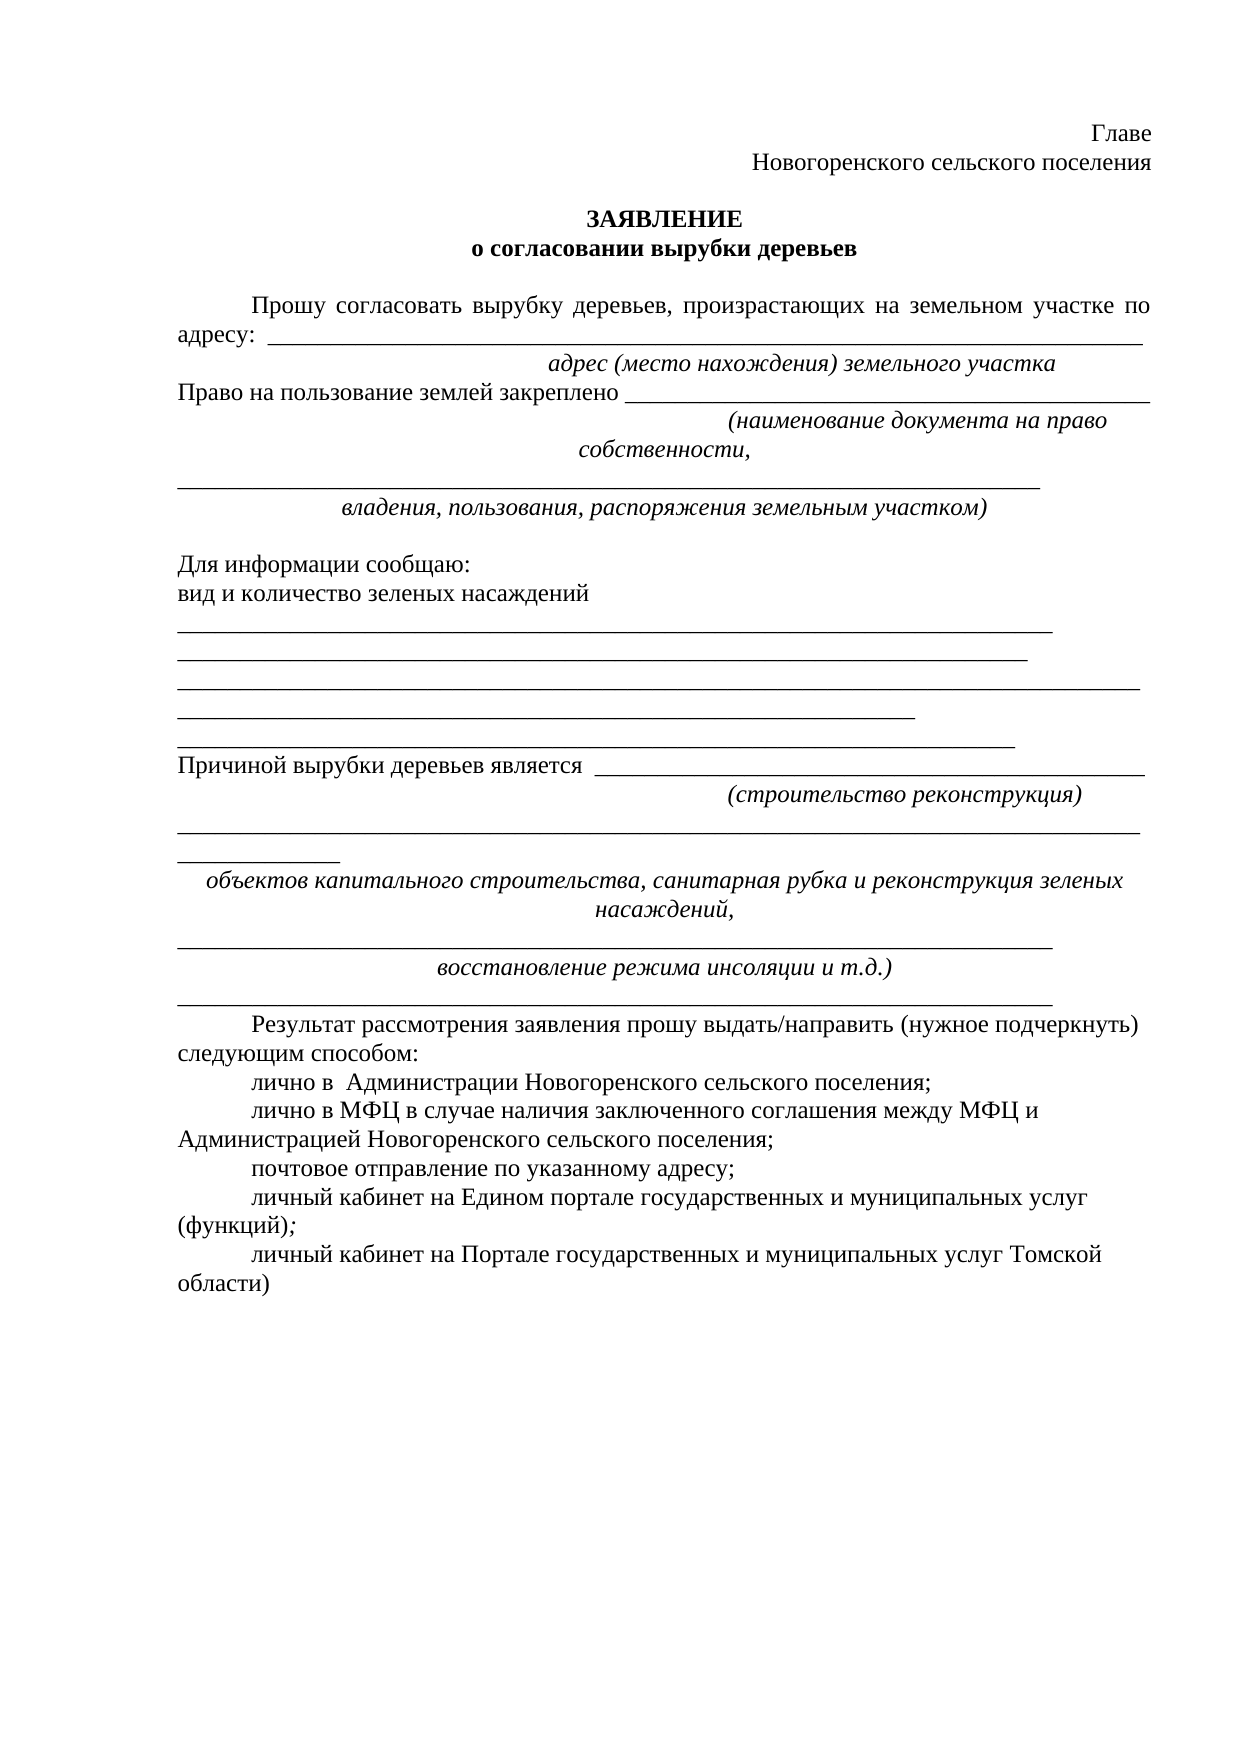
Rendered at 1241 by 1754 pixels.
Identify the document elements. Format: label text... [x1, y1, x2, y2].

text владения, пользования, распоряжения земельным участком) [177, 492, 1152, 521]
text ______________________________________________________________________ [177, 923, 1152, 952]
text почтовое отправление по указанному адресу; [177, 1153, 1152, 1182]
text о согласовании вырубки деревьев [177, 233, 1152, 262]
text ____________________________________________________________________ [177, 636, 1152, 664]
text Право на пользование землей закреплено __________________________________________ [177, 377, 1152, 406]
text ______________________________________________________________________ [177, 981, 1152, 1009]
text адрес (место нахождения) земельного участка [177, 348, 1152, 377]
text лично в Администрации Новогоренского сельского поселения; [177, 1067, 1152, 1096]
text личный кабинет на Портале государственных и муниципальных услуг Томской области) [177, 1239, 1152, 1297]
text Для информации сообщаю: [177, 549, 1152, 578]
text ________________________________________________________________________________________________________________________________________ [177, 664, 1152, 722]
text восстановление режима инсоляции и т.д.) [177, 952, 1152, 981]
text (строительство реконструкция) [177, 779, 1152, 808]
text Главе Новогоренского сельского поселения [177, 118, 1152, 176]
text ___________________________________________________________________ [177, 722, 1152, 751]
text ЗАЯВЛЕНИЕ [177, 204, 1152, 233]
text личный кабинет на Едином портале государственных и муниципальных услуг (функций); [177, 1182, 1152, 1239]
text _____________________________________________________________________ [177, 463, 1152, 492]
text __________________________________________________________________________________________ [177, 808, 1152, 866]
text Прошу согласовать вырубку деревьев, произрастающих на земельном участке по адресу: ______________________________________________________________________ [177, 291, 1152, 348]
text (наименование документа на право собственности, [177, 406, 1152, 463]
text объектов капитального строительства, санитарная рубка и реконструкция зеленых насаждений, [177, 866, 1152, 923]
text ______________________________________________________________________ [177, 607, 1152, 636]
text Результат рассмотрения заявления прошу выдать/направить (нужное подчеркнуть) следующим способом: [177, 1009, 1152, 1067]
text лично в МФЦ в случае наличия заключенного соглашения между МФЦ и Администрацией Новогоренского сельского поселения; [177, 1096, 1152, 1153]
text вид и количество зеленых насаждений [177, 578, 1152, 607]
text Причиной вырубки деревьев является ____________________________________________ [177, 751, 1152, 779]
